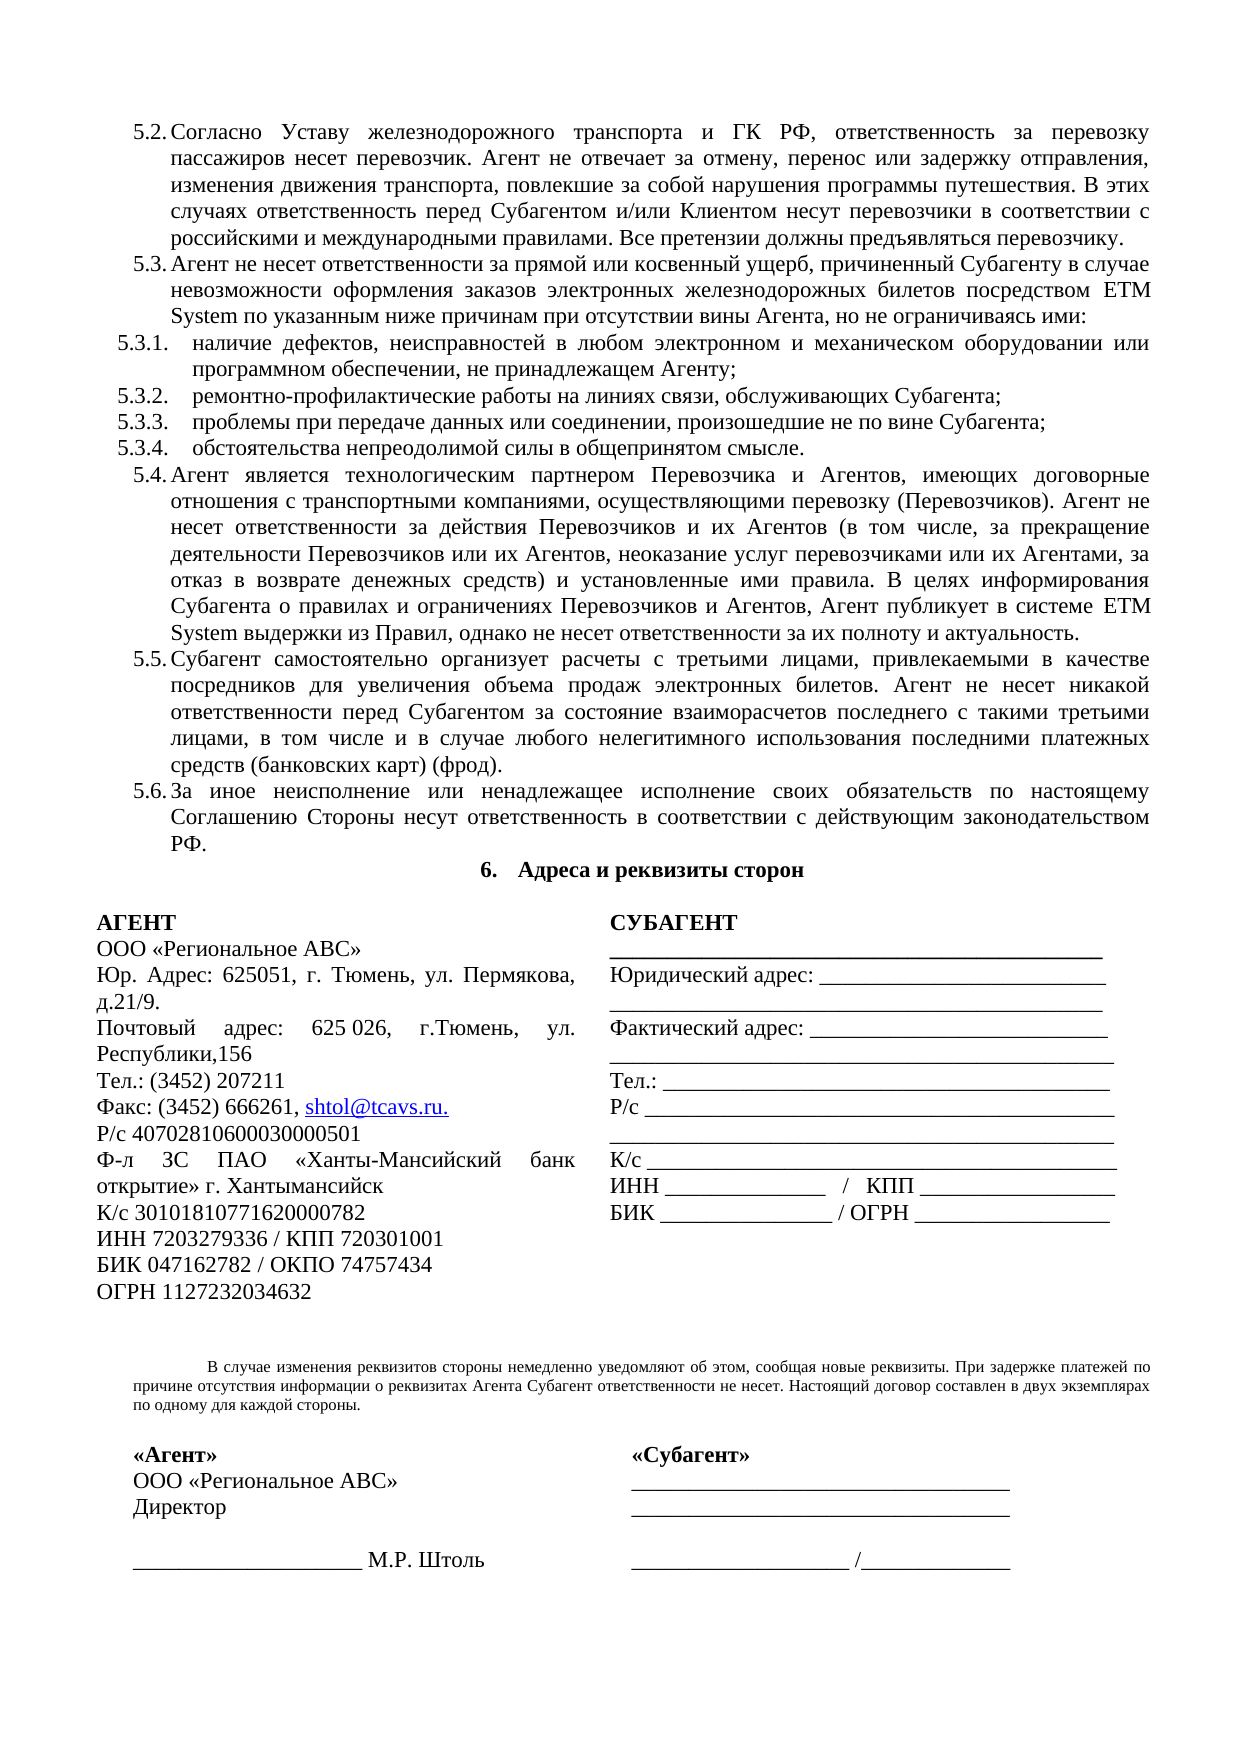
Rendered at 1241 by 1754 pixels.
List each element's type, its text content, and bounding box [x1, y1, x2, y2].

table_header [74, 909, 598, 1357]
list проблемы при передаче данных или соединении, произошедшие не по вине Субагента; [117, 408, 1151, 434]
text В случае изменения реквизитов стороны немедленно уведомляют об этом, сообщая новые реквизиты. При задержке платежей по причине отсутствия информации о реквизитах Агента Субагент ответственности не несет. Настоящий договор составлен в двух экземплярах по одному для каждой стороны. [133, 1357, 1152, 1414]
list Согласно Уставу железнодорожного транспорта и ГК РФ, ответственность за перевозку пассажиров несет перевозчик. Агент не отвечает за отмену, перенос или задержку отправления, изменения движения транспорта, повлекшие за собой нарушения программы путешествия. В этих случаях ответственность перед Субагентом и/или Клиентом несут перевозчики в соответствии с российскими и международными правилами. Все претензии должны предъявляться перевозчику. [133, 118, 1151, 250]
table_header «Агент» ООО «Региональное АВС» Директор ____________________ М.Р. Штоль [122, 1441, 620, 1572]
list Агент является технологическим партнером Перевозчика и Агентов, имеющих договорные отношения с транспортными компаниями, осуществляющими перевозку (Перевозчиков). Агент не несет ответственности за действия Перевозчиков и их Агентов (в том числе, за прекращение деятельности Перевозчиков или их Агентов, неоказание услуг перевозчиками или их Агентами, за отказ в возврате денежных средств) и установленные ими правила. В целях информирования Субагента о правилах и ограничениях Перевозчиков и Агентов, Агент публикует в системе ETM System выдержки из Правил, однако не несет ответственности за их полноту и актуальность. [133, 461, 1151, 645]
list наличие дефектов, неисправностей в любом электронном и механическом оборудовании или программном обеспечении, не принадлежащем Агенту; [117, 329, 1151, 382]
list ремонтно-профилактические работы на линиях связи, обслуживающих Субагента; [117, 382, 1151, 408]
list Адреса и реквизиты сторон [133, 856, 1151, 882]
table_header «Субагент» _________________________________ _________________________________ ___________________ /_____________ [620, 1441, 1119, 1572]
list За иное неисполнение или ненадлежащее исполнение своих обязательств по настоящему Соглашению Стороны несут ответственность в соответствии с действующим законодательством РФ. [133, 777, 1151, 856]
table_header СУБАГЕНТ ___________________________________________ Юридический адрес: _________________________ ___________________________________________ Фактический адрес: __________________________ ____________________________________________ Тел.: _______________________________________ Р/с _________________________________________ ____________________________________________ К/с _________________________________________ ИНН ______________ / КПП _________________ БИК _______________ / ОГРН _________________ [598, 909, 1152, 1357]
list обстоятельства непреодолимой силы в общепринятом смысле. [117, 434, 1151, 461]
list Субагент самостоятельно организует расчеты с третьими лицами, привлекаемыми в качестве посредников для увеличения объема продаж электронных билетов. Агент не несет никакой ответственности перед Субагентом за состояние взаиморасчетов последнего с такими третьими лицами, в том числе и в случае любого нелегитимного использования последними платежных средств (банковских карт) (фрод). [133, 645, 1151, 777]
list Агент не несет ответственности за прямой или косвенный ущерб, причиненный Субагенту в случае невозможности оформления заказов электронных железнодорожных билетов посредством ETM System по указанным ниже причинам при отсутствии вины Агента, но не ограничиваясь ими: [133, 250, 1151, 329]
